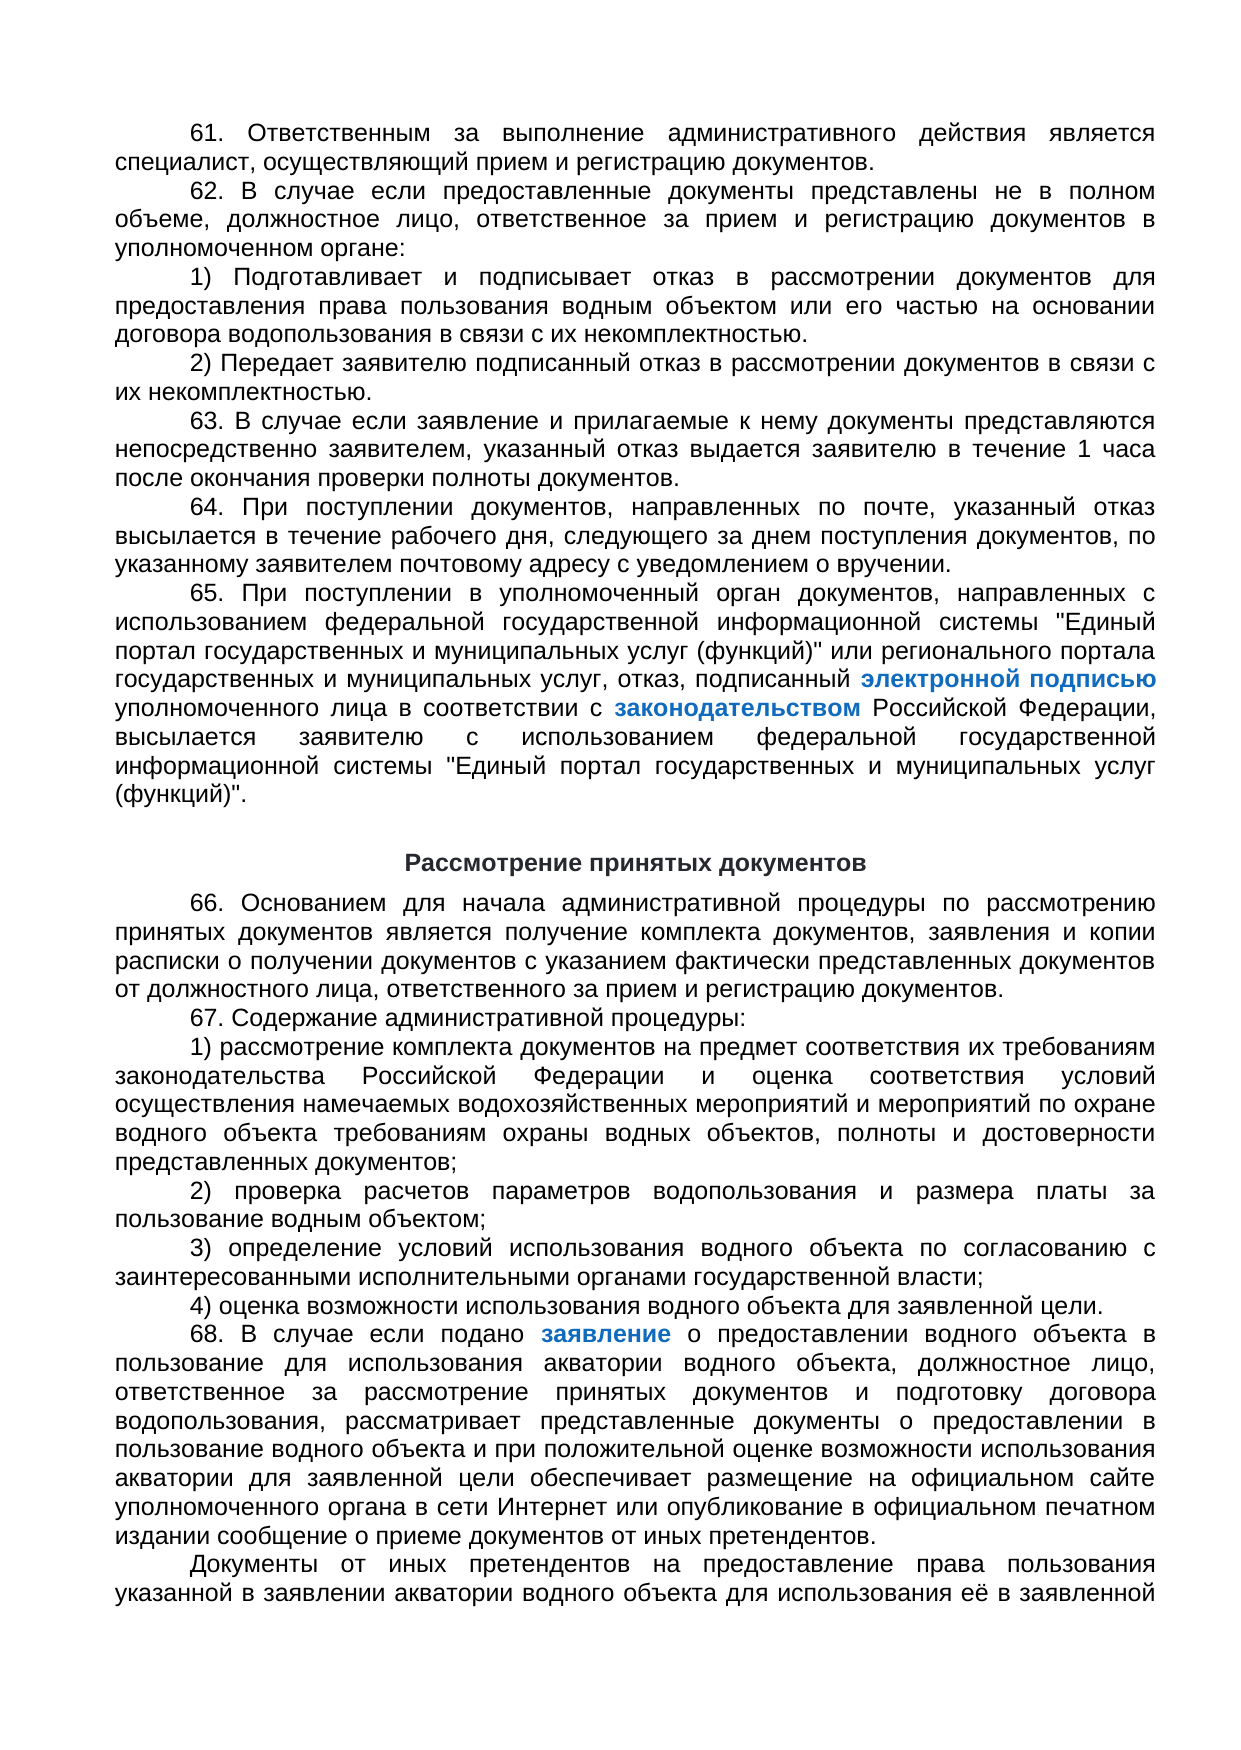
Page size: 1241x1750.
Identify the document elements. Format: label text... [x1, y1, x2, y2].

text 3) определение условий использования водного объекта по согласованию с заинтересованными исполнительными органами государственной власти; [114, 1233, 1157, 1291]
text 66. Основанием для начала административной процедуры по рассмотрению принятых документов является получение комплекта документов, заявления и копии расписки о получении документов с указанием фактически представленных документов от должностного лица, ответственного за прием и регистрацию документов. [114, 888, 1157, 1003]
subtitle Рассмотрение принятых документов [114, 848, 1157, 877]
text 65. При поступлении в уполномоченный орган документов, направленных с использованием федеральной государственной информационной системы "Единый портал государственных и муниципальных услуг (функций)" или регионального портала государственных и муниципальных услуг, отказ, подписанный электронной подписью уполномоченного лица в соответствии с законодательством Российской Федерации, высылается заявителю с использованием федеральной государственной информационной системы "Единый портал государственных и муниципальных услуг (функций)". [114, 578, 1157, 808]
text 2) проверка расчетов параметров водопользования и размера платы за пользование водным объектом; [114, 1176, 1157, 1233]
text 62. В случае если предоставленные документы представлены не в полном объеме, должностное лицо, ответственное за прием и регистрацию документов в уполномоченном органе: [114, 176, 1157, 262]
text 64. При поступлении документов, направленных по почте, указанный отказ высылается в течение рабочего дня, следующего за днем поступления документов, по указанному заявителем почтовому адресу с уведомлением о вручении. [114, 492, 1157, 578]
text 61. Ответственным за выполнение административного действия является специалист, осуществляющий прием и регистрацию документов. [114, 118, 1157, 176]
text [114, 1549, 1157, 1607]
text 67. Содержание административной процедуры: [114, 1003, 1157, 1032]
text 4) оценка возможности использования водного объекта для заявленной цели. [114, 1291, 1157, 1319]
text 1) рассмотрение комплекта документов на предмет соответствия их требованиям законодательства Российской Федерации и оценка соответствия условий осуществления намечаемых водохозяйственных мероприятий и мероприятий по охране водного объекта требованиям охраны водных объектов, полноты и достоверности представленных документов; [114, 1032, 1157, 1176]
text 63. В случае если заявление и прилагаемые к нему документы представляются непосредственно заявителем, указанный отказ выдается заявителю в течение 1 часа после окончания проверки полноты документов. [114, 406, 1157, 492]
text 68. В случае если подано заявление о предоставлении водного объекта в пользование для использования акватории водного объекта, должностное лицо, ответственное за рассмотрение принятых документов и подготовку договора водопользования, рассматривает представленные документы о предоставлении в пользование водного объекта и при положительной оценке возможности использования акватории для заявленной цели обеспечивает размещение на официальном сайте уполномоченного органа в сети Интернет или опубликование в официальном печатном издании сообщение о приеме документов от иных претендентов. [114, 1319, 1157, 1549]
text 2) Передает заявителю подписанный отказ в рассмотрении документов в связи с их некомплектностью. [114, 348, 1157, 406]
text 1) Подготавливает и подписывает отказ в рассмотрении документов для предоставления права пользования водным объектом или его частью на основании договора водопользования в связи с их некомплектностью. [114, 262, 1157, 348]
